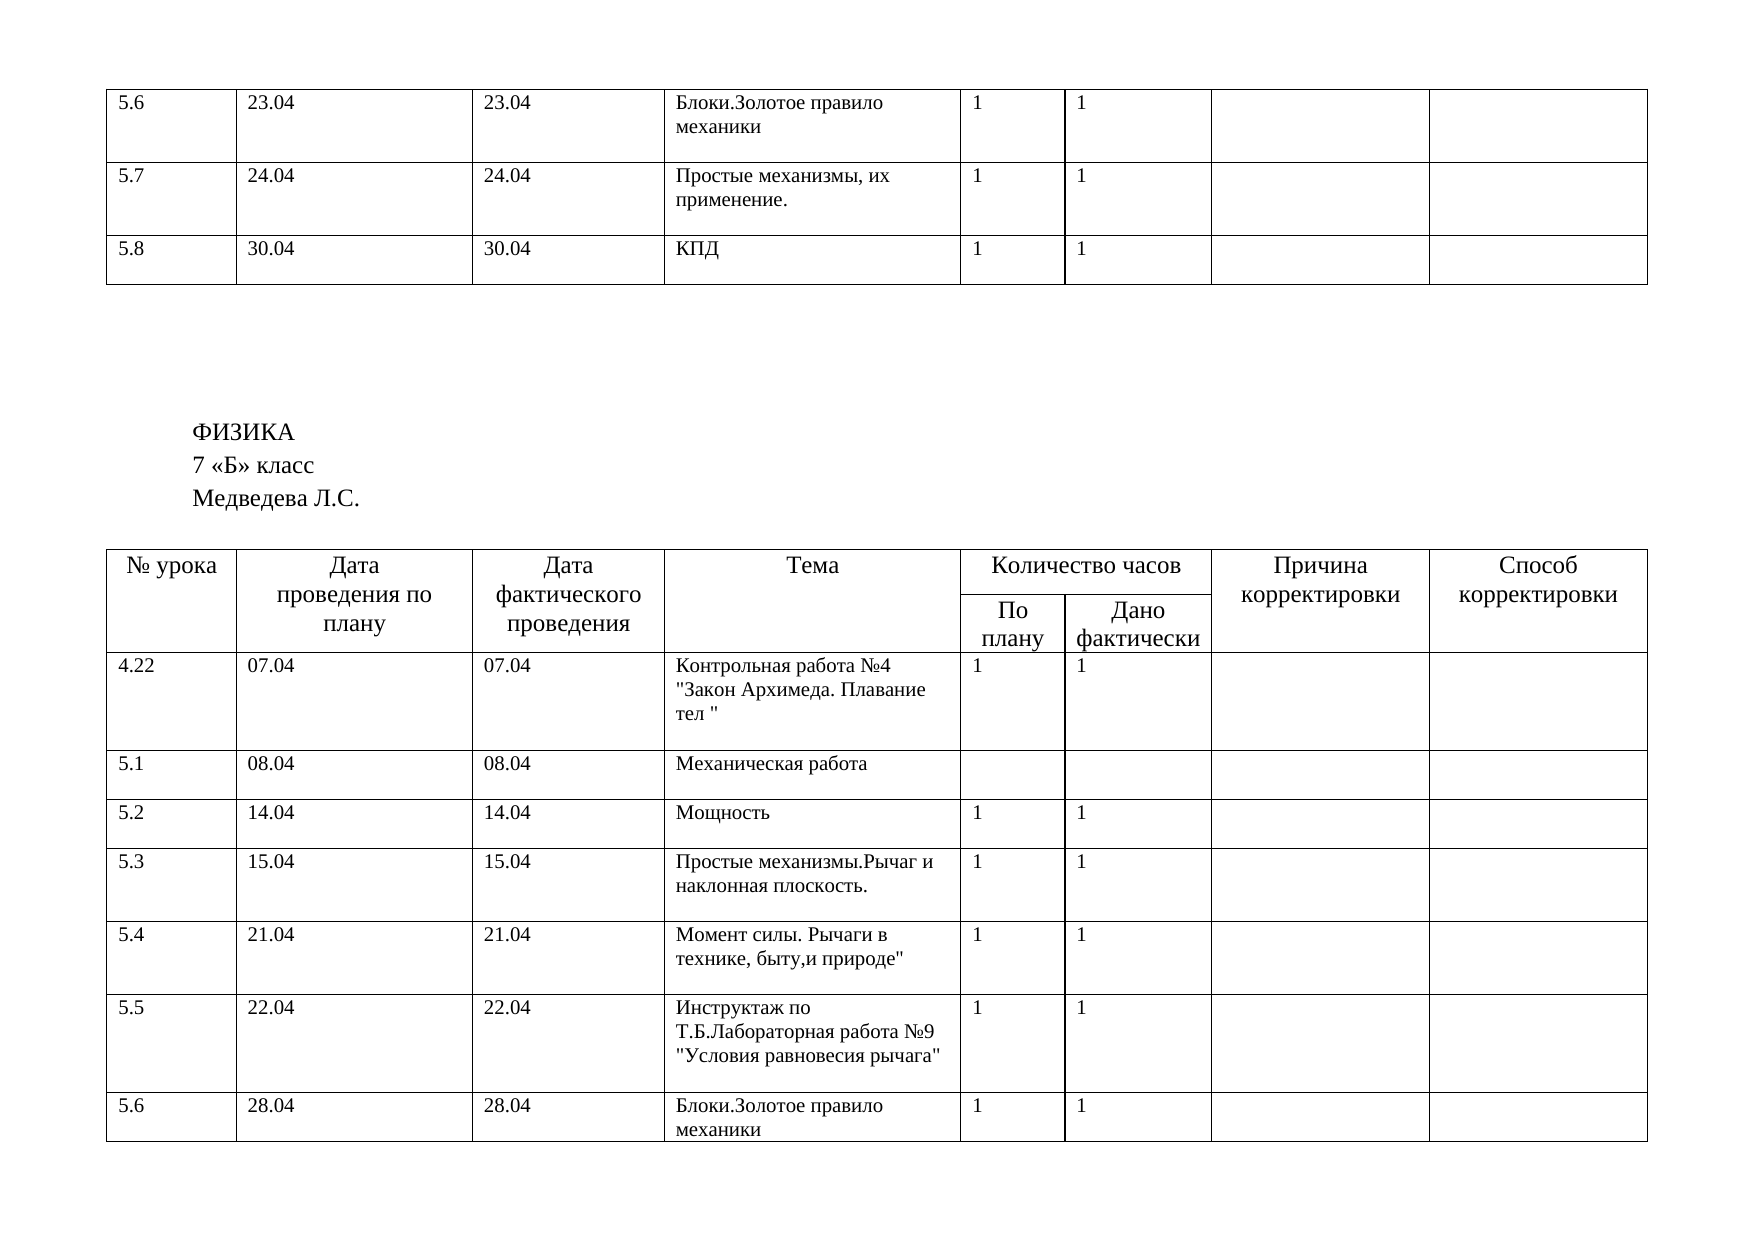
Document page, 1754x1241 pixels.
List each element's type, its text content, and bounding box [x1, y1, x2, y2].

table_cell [665, 1093, 960, 1141]
table_header Дата фактического проведения [473, 550, 664, 652]
table_cell [1430, 922, 1647, 994]
table_cell [1212, 90, 1429, 162]
table_cell 23.04 [237, 90, 472, 162]
table_cell 07.04 [473, 653, 664, 749]
table_cell 15.04 [237, 849, 472, 921]
table_cell 1 [1066, 922, 1211, 994]
table_cell 08.04 [237, 751, 472, 799]
table_cell 1 [1066, 653, 1211, 749]
table_cell 24.04 [237, 163, 472, 235]
table_cell 5.6 [107, 90, 236, 162]
table_cell 1 [961, 90, 1064, 162]
table_cell [1212, 653, 1429, 749]
table_cell 1 [961, 800, 1064, 848]
table_cell 5.7 [107, 163, 236, 235]
table_cell [1212, 236, 1429, 284]
table_cell По плану [961, 595, 1064, 652]
table_cell Простые механизмы, их применение. [665, 163, 960, 235]
table_cell 1 [1066, 800, 1211, 848]
table_cell Механическая работа [665, 751, 960, 799]
table_cell [1430, 1093, 1647, 1141]
table_cell 5.1 [107, 751, 236, 799]
table_cell 5.8 [107, 236, 236, 284]
table_cell Блоки.Золотое правило механики [665, 90, 960, 162]
table_cell 1 [1066, 163, 1211, 235]
table_cell 30.04 [237, 236, 472, 284]
table_header Причина корректировки [1212, 550, 1429, 652]
table_cell 1 [1066, 849, 1211, 921]
table_cell 21.04 [473, 922, 664, 994]
table_cell 14.04 [473, 800, 664, 848]
table_cell 1 [961, 236, 1064, 284]
table_cell 1 [961, 1093, 1064, 1141]
table_cell 21.04 [237, 922, 472, 994]
table_cell 1 [961, 163, 1064, 235]
table_cell [1212, 163, 1429, 235]
table_cell 5.5 [107, 995, 236, 1092]
table_cell 22.04 [473, 995, 664, 1092]
table_cell 22.04 [237, 995, 472, 1092]
table_cell [961, 751, 1064, 799]
table_cell 24.04 [473, 163, 664, 235]
table_cell Момент силы. Рычаги в технике, быту,и природе" [665, 922, 960, 994]
table_cell [1430, 800, 1647, 848]
table_cell [1212, 922, 1429, 994]
table_cell 5.6 [107, 1093, 236, 1141]
table_cell 23.04 [473, 90, 664, 162]
table_cell 5.4 [107, 922, 236, 994]
table_cell 1 [1066, 1093, 1211, 1141]
table_header Количество часов [961, 550, 1211, 594]
table_cell 14.04 [237, 800, 472, 848]
table_cell 1 [1066, 90, 1211, 162]
table_cell 5.3 [107, 849, 236, 921]
table_cell 1 [961, 653, 1064, 749]
table_cell 1 [1066, 236, 1211, 284]
table_cell [1430, 163, 1647, 235]
table_cell 28.04 [237, 1093, 472, 1141]
text ФИЗИКА [118, 417, 1636, 446]
table_cell [1066, 751, 1211, 799]
table_cell 30.04 [473, 236, 664, 284]
text 7 «Б» класс [118, 450, 1636, 479]
table_cell 28.04 [473, 1093, 664, 1141]
table_cell 1 [961, 922, 1064, 994]
table_cell 1 [961, 995, 1064, 1092]
table_cell [1430, 849, 1647, 921]
table_cell Контрольная работа №4 "Закон Архимеда. Плавание тел " [665, 653, 960, 749]
table_cell 4.22 [107, 653, 236, 749]
table_cell [1212, 849, 1429, 921]
table_header Способ корректировки [1430, 550, 1647, 652]
table_cell [1430, 653, 1647, 749]
table_cell [1212, 751, 1429, 799]
table_cell 5.2 [107, 800, 236, 848]
table_cell 08.04 [473, 751, 664, 799]
table_cell [1430, 751, 1647, 799]
table_cell [1212, 995, 1429, 1092]
table_cell 1 [961, 849, 1064, 921]
table_cell Инструктаж по Т.Б.Лабораторная работа №9 "Условия равновесия рычага" [665, 995, 960, 1092]
table_cell Простые механизмы.Рычаг и наклонная плоскость. [665, 849, 960, 921]
table_cell Мощность [665, 800, 960, 848]
table_cell Дано фактически [1066, 595, 1211, 652]
table_cell [1212, 800, 1429, 848]
table_header Дата проведения по плану [237, 550, 472, 652]
table_cell 1 [1066, 995, 1211, 1092]
table_cell 07.04 [237, 653, 472, 749]
table_cell [1212, 1093, 1429, 1141]
table_header Тема [665, 550, 960, 652]
table_cell [1430, 236, 1647, 284]
table_cell КПД [665, 236, 960, 284]
table_header № урока [107, 550, 236, 652]
table_cell [1430, 995, 1647, 1092]
table_cell 15.04 [473, 849, 664, 921]
table_cell [1430, 90, 1647, 162]
text Медведева Л.С. [118, 483, 1636, 512]
